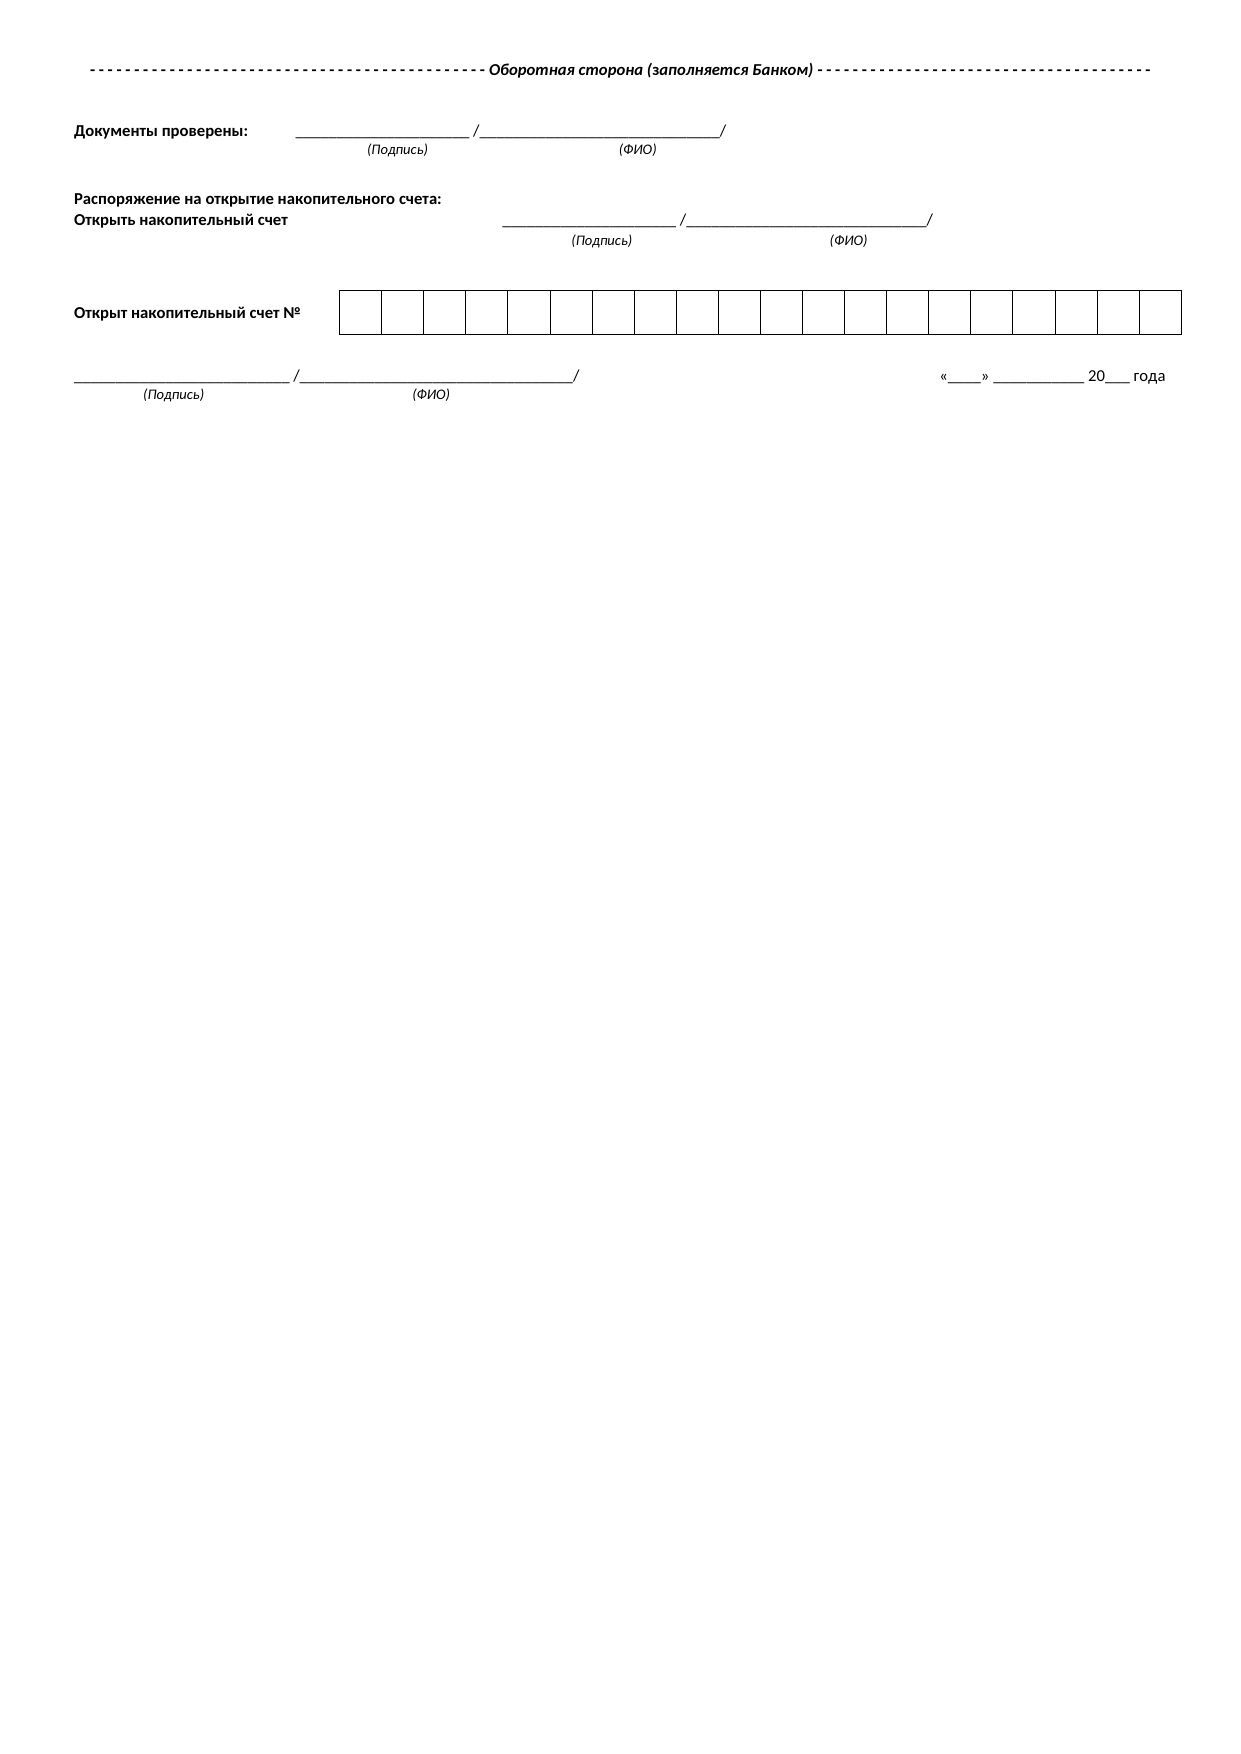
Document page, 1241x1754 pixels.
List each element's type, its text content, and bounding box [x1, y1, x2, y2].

table_header [593, 291, 634, 334]
text Распоряжение на открытие накопительного счета: [74, 189, 1166, 209]
table_header [466, 291, 507, 334]
table_header [887, 291, 928, 334]
table_header [929, 291, 970, 334]
table_header [803, 291, 844, 334]
table_header [1098, 291, 1139, 334]
text - - - - - - - - - - - - - - - - - - - - - - - - - - - - - - - - - - - - - - - - - - - - - Оборотная сторона (заполняется Банком) - - - - - - - - - - - - - - - - - - - - - - - - - - - - - - - - - - - - - - [74, 59, 1166, 79]
table_header [971, 291, 1012, 334]
text __________________________ /_________________________________/ «____» ___________ 20___ года [74, 365, 1166, 386]
table_header [1013, 291, 1055, 334]
table_header [551, 291, 592, 334]
table_header [508, 291, 550, 334]
table_header [635, 291, 676, 334]
table_header [719, 291, 760, 334]
table_header [677, 291, 718, 334]
table_header Открыт накопительный счет № [63, 290, 339, 334]
table_header [845, 291, 886, 334]
text (Подпись) (ФИО) [74, 140, 1166, 158]
table_header [761, 291, 802, 334]
table_header [1056, 291, 1097, 334]
text (Подпись) (ФИО) [74, 386, 1166, 403]
text Открыть накопительный счет _____________________ /_____________________________/ (Подпись) (ФИО) [74, 209, 1166, 249]
text Документы проверены: _____________________ /_____________________________/ [74, 120, 1166, 140]
table_header [382, 291, 423, 334]
table_header [340, 291, 381, 334]
table_header [424, 291, 465, 334]
table_header [1140, 291, 1181, 334]
